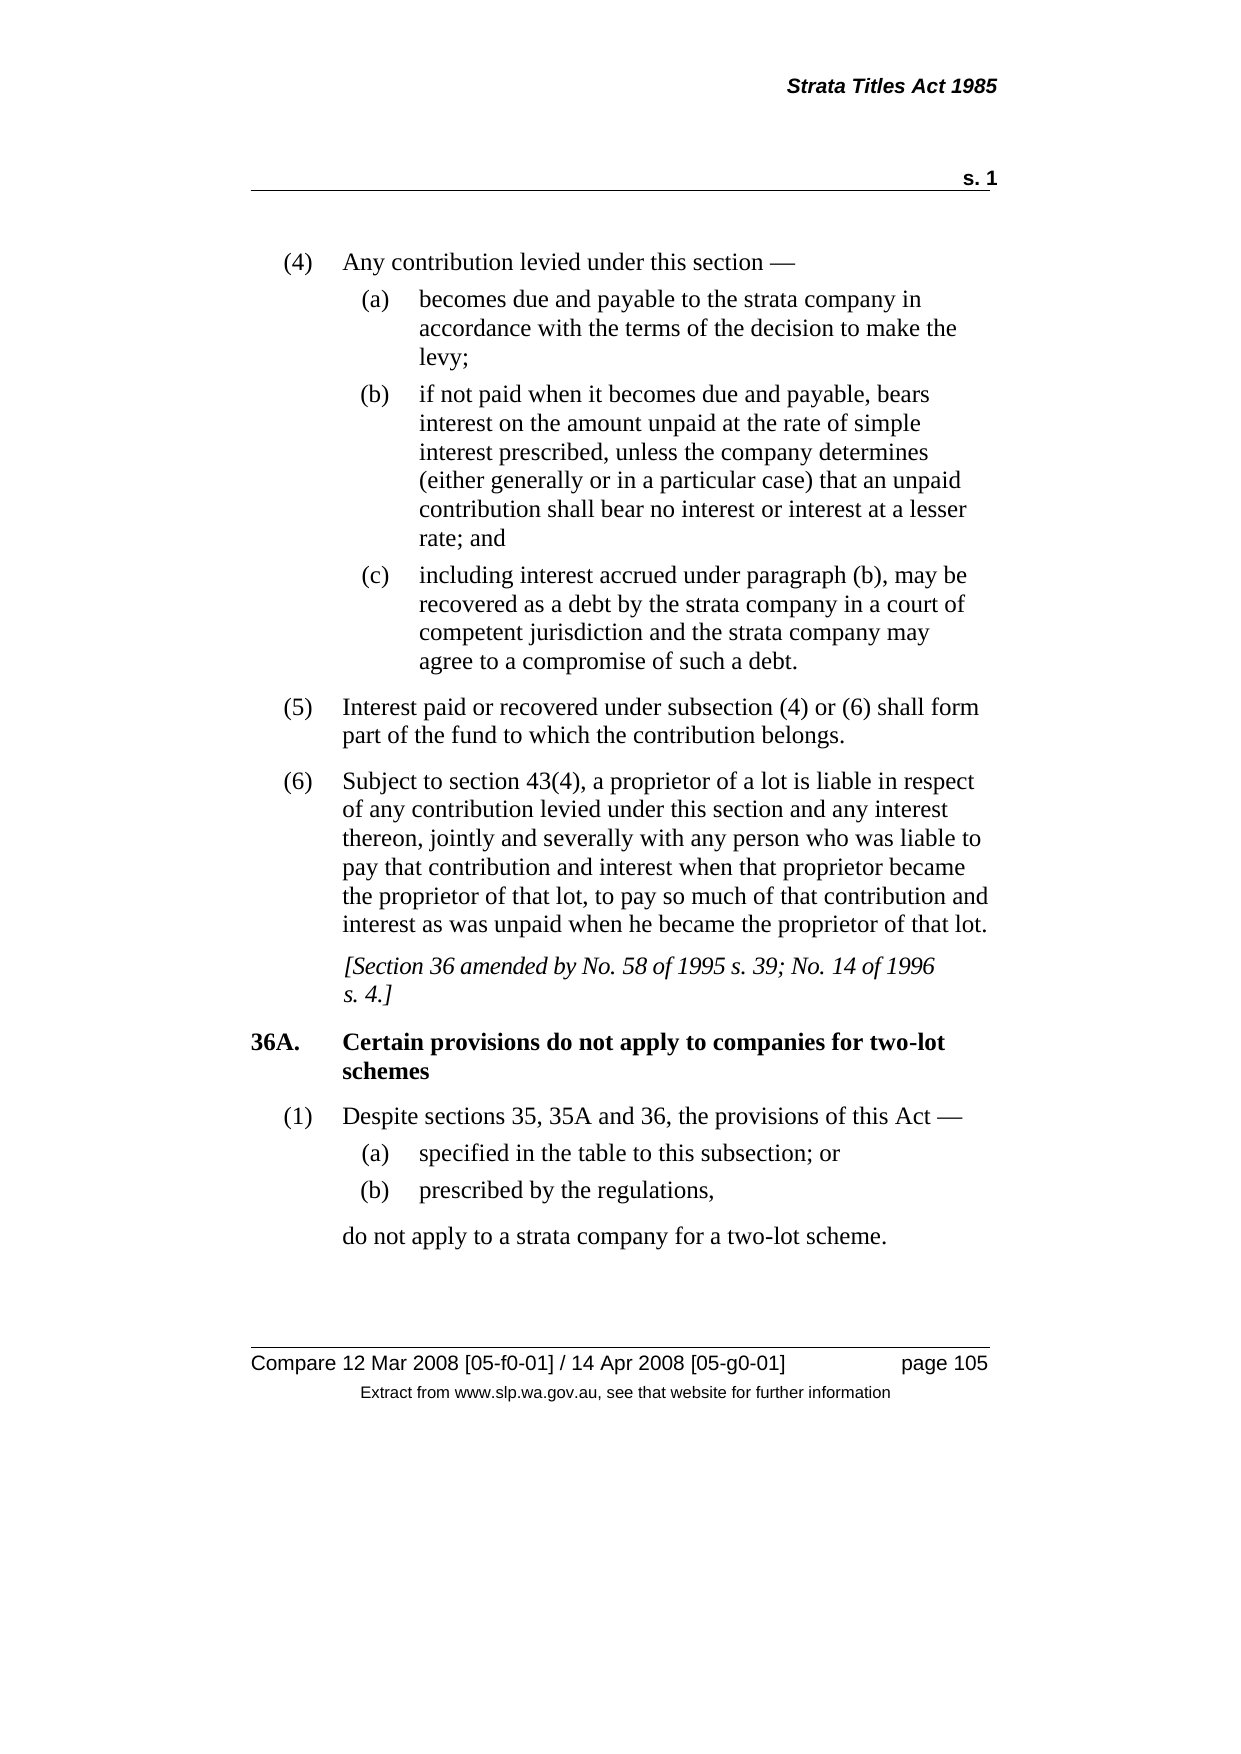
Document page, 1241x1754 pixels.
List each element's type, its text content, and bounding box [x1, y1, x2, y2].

text (6) Subject to section 43(4), a proprietor of a lot is liable in respect of any contribution levied under this section and any interest thereon, jointly and severally with any person who was liable to pay that contribution and interest when that proprietor became the proprietor of that lot, to pay so much of that contribution and interest as was unpaid when he became the proprietor of that lot. [251, 766, 990, 938]
text (1) Despite sections 35, 35A and 36, the provisions of this Act — [251, 1101, 990, 1130]
text do not apply to a strata company for a two-lot scheme. [251, 1221, 990, 1249]
text (a) becomes due and payable to the strata company in accordance with the terms of the decision to make the levy; [251, 284, 990, 371]
subtitle 36A. Certain provisions do not apply to companies for two-lot schemes [251, 1027, 990, 1084]
text (b) if not paid when it becomes due and payable, bears interest on the amount unpaid at the rate of simple interest prescribed, unless the company determines (either generally or in a particular case) that an unpaid contribution shall bear no interest or interest at a lesser rate; and [251, 379, 990, 552]
text (5) Interest paid or recovered under subsection (4) or (6) shall form part of the fund to which the contribution belongs. [251, 692, 990, 749]
text [Section 36 amended by No. 58 of 1995 s. 39; No. 14 of 1996 s. 4.] [251, 951, 990, 1008]
text (a) specified in the table to this subsection; or [251, 1138, 990, 1167]
text (c) including interest accrued under paragraph (b), may be recovered as a debt by the strata company in a court of competent jurisdiction and the strata company may agree to a compromise of such a debt. [251, 560, 990, 675]
text (b) prescribed by the regulations, [251, 1175, 990, 1204]
text (4) Any contribution levied under this section — [251, 247, 990, 276]
